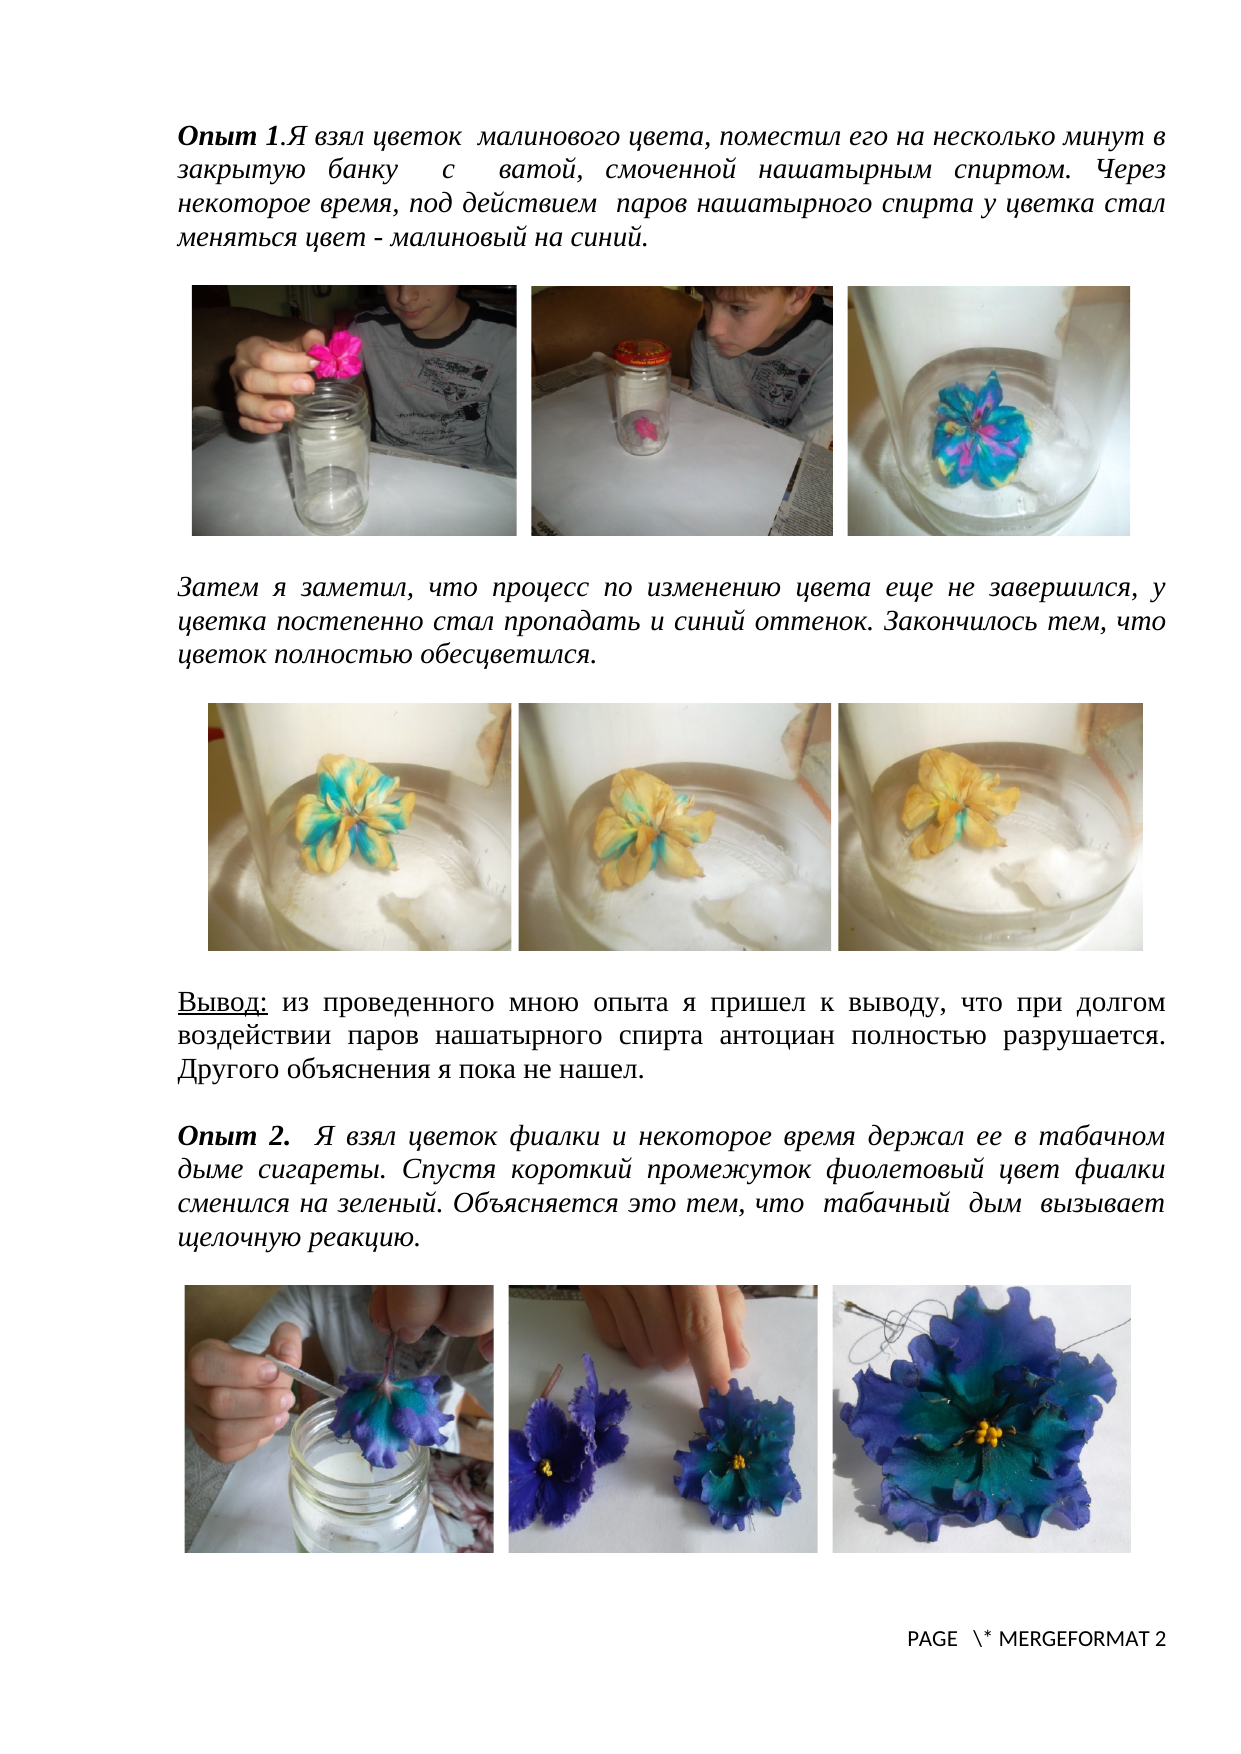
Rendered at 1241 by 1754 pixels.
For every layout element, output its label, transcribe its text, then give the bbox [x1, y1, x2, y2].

picture [184, 1285, 494, 1553]
text Опыт 1.Я взял цветок малинового цвета, поместил его на несколько минут в закрытую банку с ватой, смоченной нашатырным спиртом. Через некоторое время, под действием паров нашатырного спирта у цветка стал меняться цвет - малиновый на синий. [177, 118, 1167, 252]
picture [208, 703, 512, 951]
picture [518, 703, 832, 951]
picture [838, 703, 1143, 951]
text Затем я заметил, что процесс по изменению цвета еще не завершился, у цветка постепенно стал пропадать и синий оттенок. Закончилось тем, что цветок полностью обесцветился. [177, 569, 1167, 670]
picture [508, 1285, 818, 1553]
picture [531, 286, 833, 536]
text Опыт 2. Я взял цветок фиалки и некоторое время держал ее в табачном дыме сигареты. Спустя короткий промежуток фиолетовый цвет фиалки сменился на зеленый. Объясняется это тем, что табачный дым вызывает щелочную реакцию. [177, 1118, 1167, 1252]
picture [847, 286, 1131, 536]
text Вывод: из проведенного мною опыта я пришел к выводу, что при долгом воздействии паров нашатырного спирта антоциан полностью разрушается. Другого объяснения я пока не нашел. [177, 984, 1167, 1084]
picture [832, 1285, 1131, 1553]
picture [191, 285, 517, 536]
